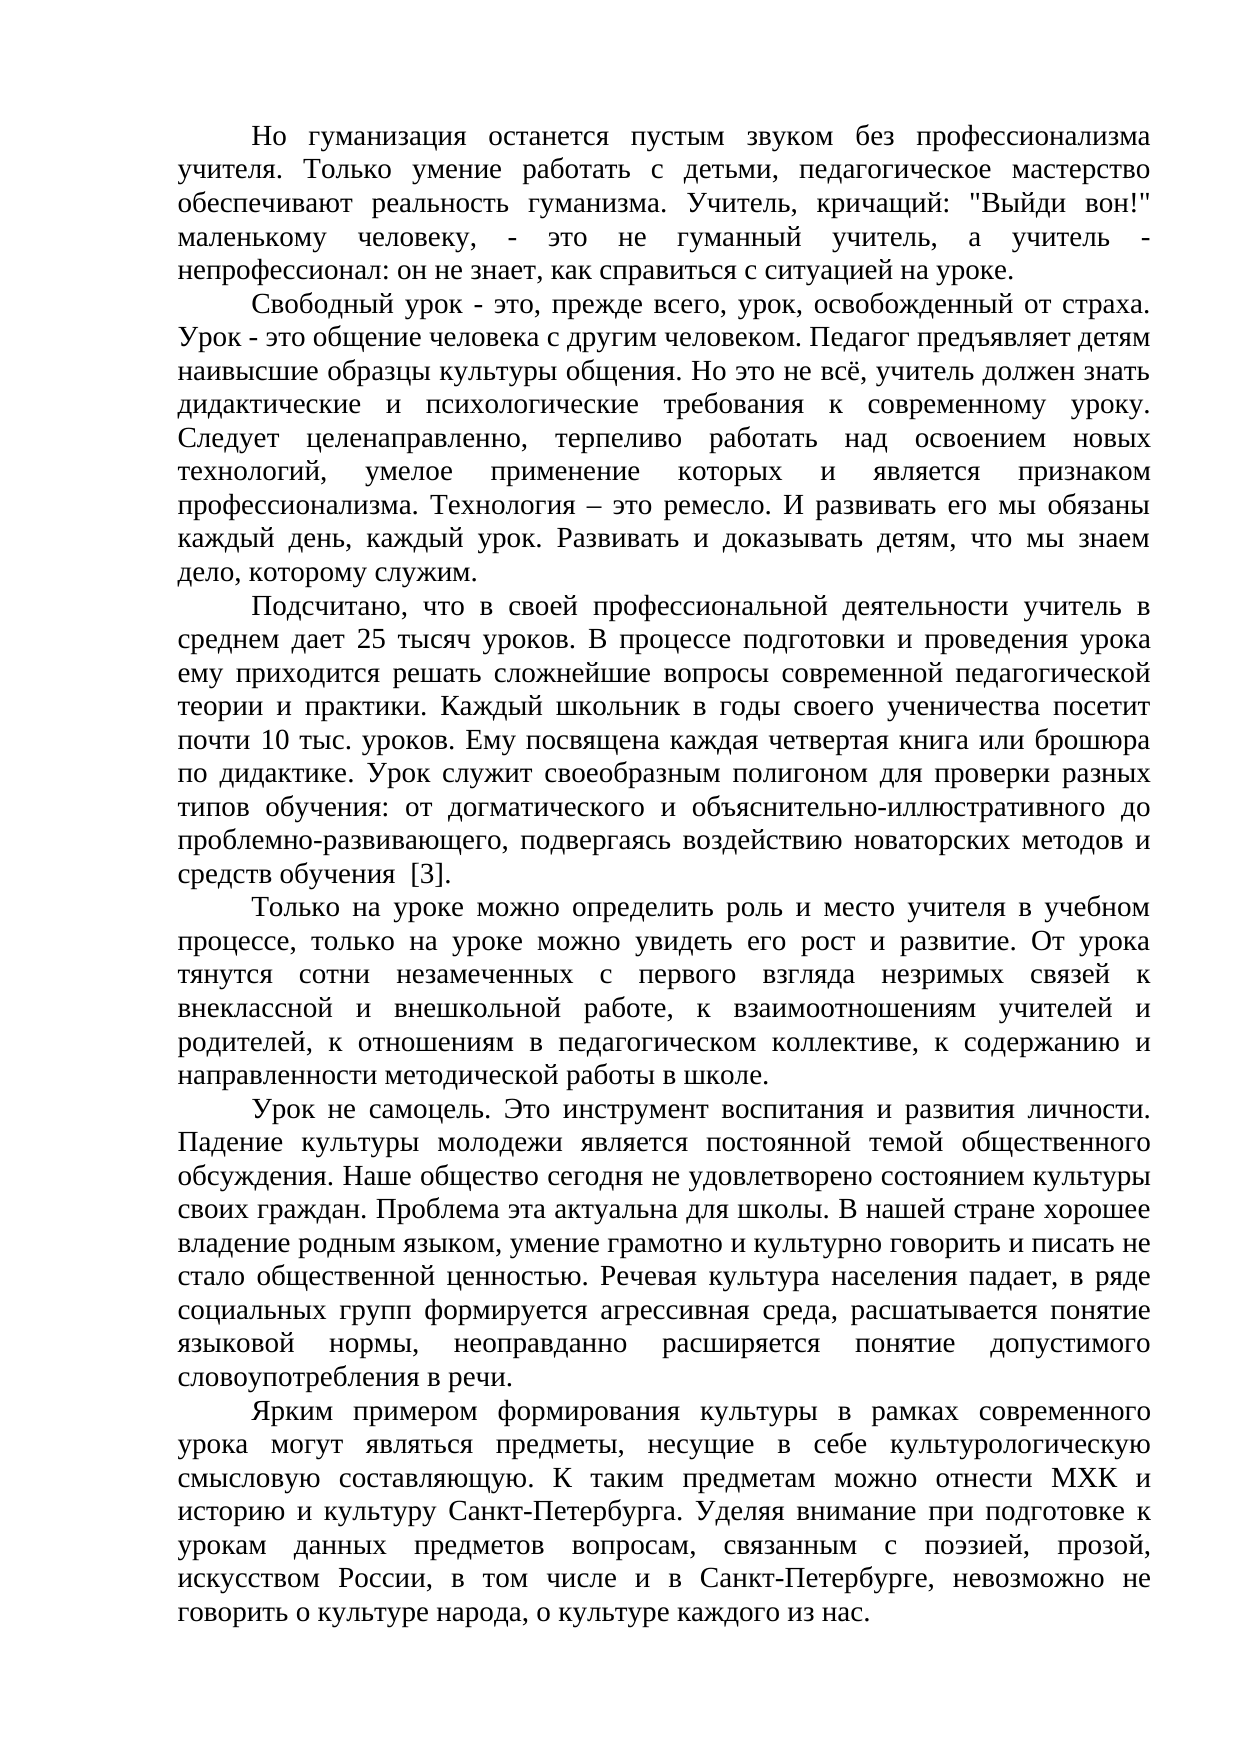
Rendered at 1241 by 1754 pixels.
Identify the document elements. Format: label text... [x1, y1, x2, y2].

text Только на уроке можно определить роль и место учителя в учебном процессе, только на уроке можно увидеть его рост и развитие. От урока тянутся сотни незамеченных с первого взгляда незримых связей к внеклассной и внешкольной работе, к взаимоотношениям учителей и родителей, к отношениям в педагогическом коллективе, к содержанию и направленности методической работы в школе. [177, 889, 1152, 1091]
text Но гуманизация останется пустым звуком без профессионализма учителя. Только умение работать с детьми, педагогическое мастерство обеспечивают реальность гуманизма. Учитель, кричащий: "Выйди вон!" маленькому человеку, - это не гуманный учитель, а учитель - непрофессионал: он не знает, как справиться с ситуацией на уроке. [177, 118, 1152, 286]
text Свободный урок - это, прежде всего, урок, освобожденный от страха. Урок - это общение человека с другим человеком. Педагог предъявляет детям наивысшие образцы культуры общения. Но это не всё, учитель должен знать дидактические и психологические требования к современному уроку. Следует целенаправленно, терпеливо работать над освоением новых технологий, умелое применение которых и является признаком профессионализма. Технология – это ремесло. И развивать его мы обязаны каждый день, каждый урок. Развивать и доказывать детям, что мы знаем дело, которому служим. [177, 286, 1152, 588]
text Ярким примером формирования культуры в рамках современного урока могут являться предметы, несущие в себе культурологическую смысловую составляющую. К таким предметам можно отнести МХК и историю и культуру Санкт-Петербурга. Уделяя внимание при подготовке к урокам данных предметов вопросам, связанным с поэзией, прозой, искусством России, в том числе и в Санкт-Петербурге, невозможно не говорить о культуре народа, о культуре каждого из нас. [177, 1393, 1152, 1627]
text Подсчитано, что в своей профессиональной деятельности учитель в среднем дает 25 тысяч уроков. В процессе подготовки и проведения урока ему приходится решать сложнейшие вопросы современной педагогической теории и практики. Каждый школьник в годы своего ученичества посетит почти 10 тыс. уроков. Ему посвящена каждая четвертая книга или брошюра по дидактике. Урок служит своеобразным полигоном для проверки разных типов обучения: от догматического и объяснительно-иллюстративного до проблемно-развивающего, подвергаясь воздействию новаторских методов и средств обучения [3]. [177, 588, 1152, 889]
text Урок не самоцель. Это инструмент воспитания и развития личности. Падение культуры молодежи является постоянной темой общественного обсуждения. Наше общество сегодня не удовлетворено состоянием культуры своих граждан. Проблема эта актуальна для школы. В нашей стране хорошее владение родным языком, умение грамотно и культурно говорить и писать не стало общественной ценностью. Речевая культура населения падает, в ряде социальных групп формируется агрессивная среда, расшатывается понятие языковой нормы, неоправданно расширяется понятие допустимого словоупотребления в речи. [177, 1091, 1152, 1393]
